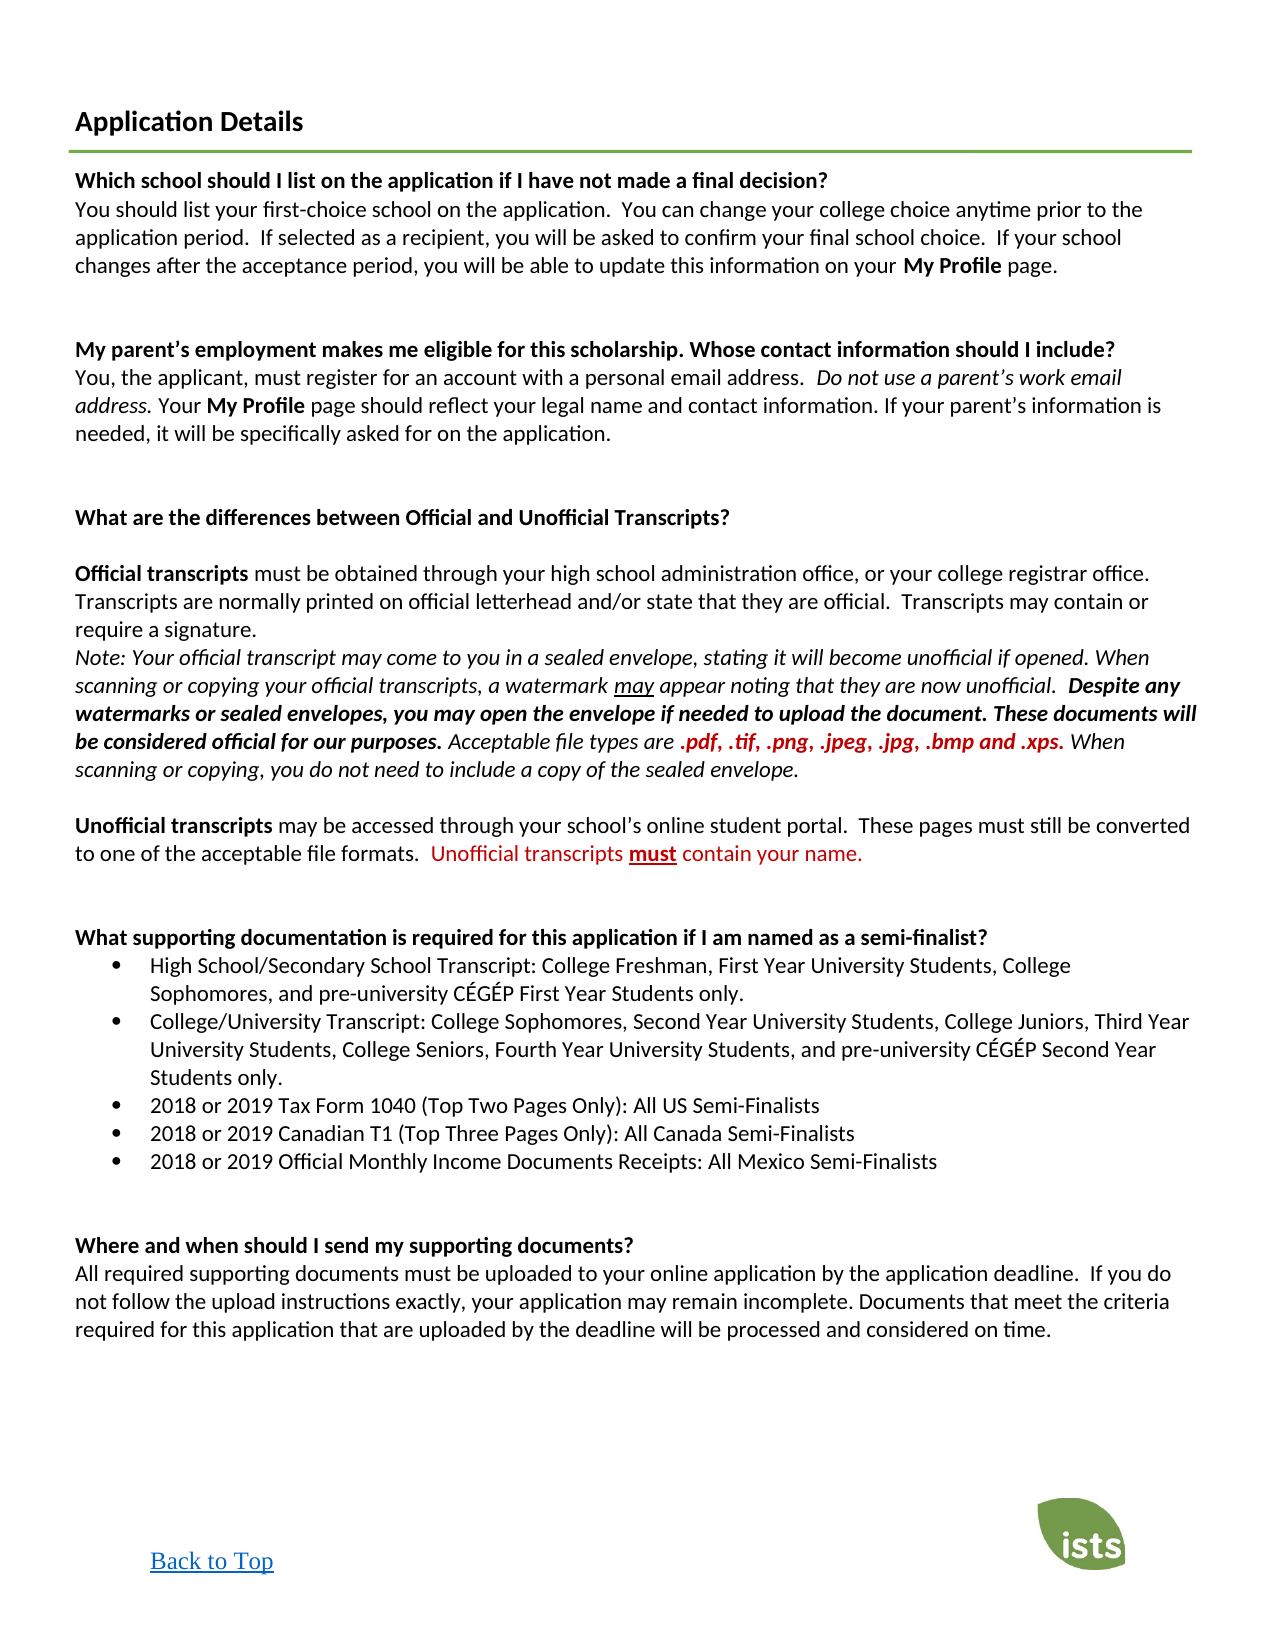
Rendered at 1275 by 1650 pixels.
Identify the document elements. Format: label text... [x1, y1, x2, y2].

text My parent’s employment makes me eligible for this scholarship. Whose contact information should I include? [75, 335, 1200, 363]
text You, the applicant, must register for an account with a personal email address. Do not use a parent’s work email address. Your My Profile page should reflect your legal name and contact information. If your parent’s information is needed, it will be specifically asked for on the application. [75, 363, 1200, 447]
list 2018 or 2019 Canadian T1 (Top Three Pages Only): All Canada Semi-Finalists [112, 1119, 1200, 1147]
text Where and when should I send my supporting documents? [75, 1231, 1200, 1259]
text Which school should I list on the application if I have not made a final decision? [75, 167, 1200, 195]
list 2018 or 2019 Official Monthly Income Documents Receipts: All Mexico Semi-Finalists [112, 1147, 1200, 1175]
list High School/Secondary School Transcript: College Freshman, First Year University Students, College Sophomores, and pre-university CÉGÉP First Year Students only. [112, 951, 1200, 1007]
text All required supporting documents must be uploaded to your online application by the application deadline. If you do not follow the upload instructions exactly, your application may remain incomplete. Documents that meet the criteria required for this application that are uploaded by the deadline will be processed and considered on time. [75, 1259, 1200, 1343]
text You should list your first-choice school on the application. You can change your college choice anytime prior to the application period. If selected as a recipient, you will be asked to confirm your final school choice. If your school changes after the acceptance period, you will be able to update this information on your My Profile page. [75, 195, 1200, 279]
text Official transcripts must be obtained through your high school administration office, or your college registrar office. Transcripts are normally printed on official letterhead and/or state that they are official. Transcripts may contain or require a signature. [75, 559, 1200, 643]
text Application Details [75, 103, 1200, 139]
picture [1037, 1498, 1125, 1570]
list College/University Transcript: College Sophomores, Second Year University Students, College Juniors, Third Year University Students, College Seniors, Fourth Year University Students, and pre-university CÉGÉP Second Year Students only. [112, 1007, 1200, 1091]
text Note: Your official transcript may come to you in a sealed envelope, stating it will become unofficial if opened. When scanning or copying your official transcripts, a watermark may appear noting that they are now unofficial. Despite any watermarks or sealed envelopes, you may open the envelope if needed to upload the document. These documents will be considered official for our purposes. Acceptable file types are .pdf, .tif, .png, .jpeg, .jpg, .bmp and .xps. When scanning or copying, you do not need to include a copy of the sealed envelope. [75, 643, 1200, 783]
text What are the differences between Official and Unofficial Transcripts? [75, 503, 1200, 531]
text What supporting documentation is required for this application if I am named as a semi-finalist? [75, 923, 1200, 951]
list 2018 or 2019 Tax Form 1040 (Top Two Pages Only): All US Semi-Finalists [112, 1091, 1200, 1119]
text Unofficial transcripts may be accessed through your school’s online student portal. These pages must still be converted to one of the acceptable file formats. Unofficial transcripts must contain your name. [75, 811, 1200, 867]
